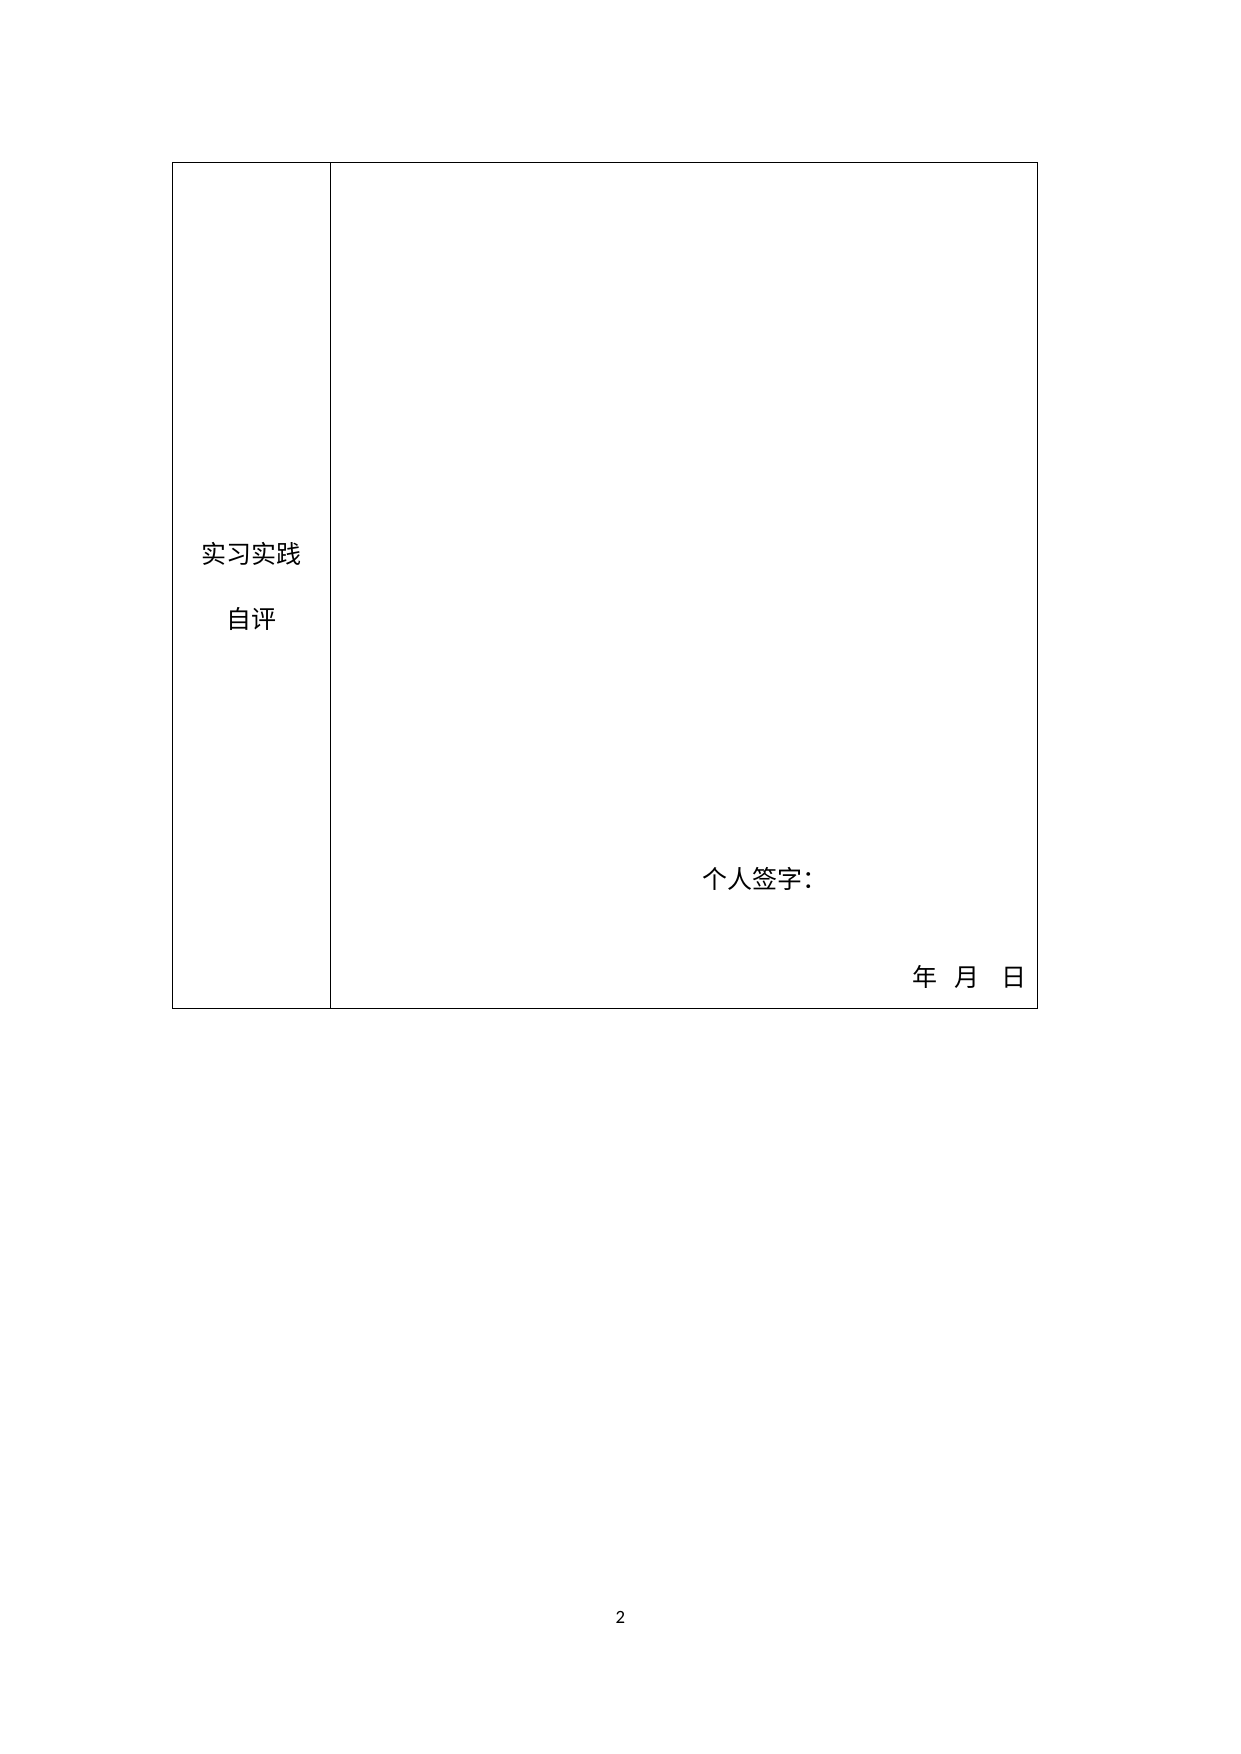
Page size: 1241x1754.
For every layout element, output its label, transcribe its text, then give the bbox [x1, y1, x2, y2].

table_cell 实习实践 自评 [173, 163, 330, 1008]
table_cell 个人签字： 年 月 日 [331, 163, 1037, 1008]
